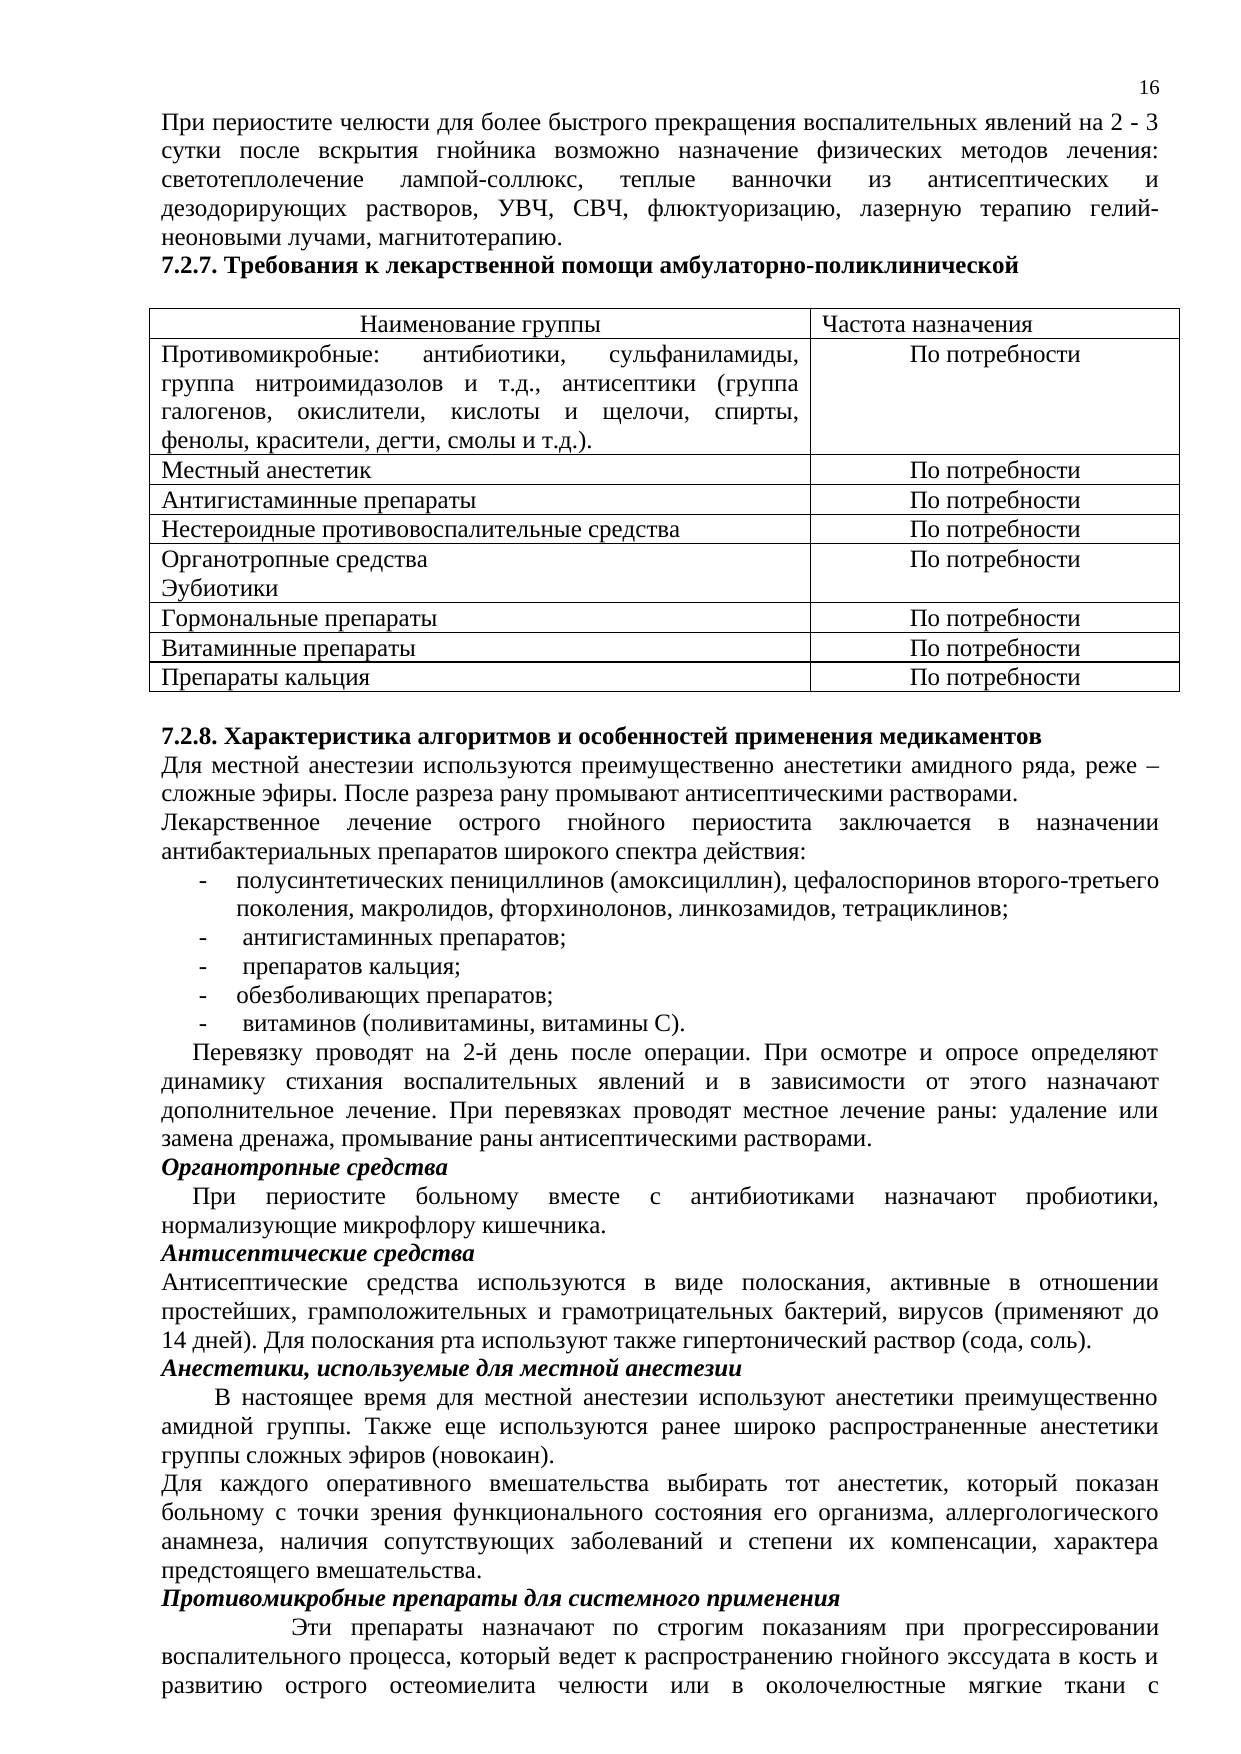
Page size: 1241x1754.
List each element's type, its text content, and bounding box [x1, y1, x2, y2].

table_header Частота назначения [811, 309, 1179, 338]
table_cell Витаминные препараты [150, 633, 810, 661]
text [161, 1612, 1160, 1698]
text При периостите челюсти для более быстрого прекращения воспалительных явлений на 2 - 3 сутки после вскрытия гнойника возможно назначение физических методов лечения: светотеплолечение лампой-соллюкс, теплые ванночки из антисептических и дезодорирующих растворов, УВЧ, СВЧ, флюктуоризацию, лазерную терапию гелий-неоновыми лучами, магнитотерапию. [161, 107, 1160, 251]
table_cell По потребности [811, 455, 1179, 484]
text Органотропные средства [161, 1152, 1160, 1181]
table_cell По потребности [811, 633, 1179, 661]
text Противомикробные препараты для системного применения [161, 1583, 1160, 1612]
text Антисептические средства используются в виде полоскания, активные в отношении простейших, грамположительных и грамотрицательных бактерий, вирусов (применяют до 14 дней). Для полоскания рта используют также гипертонический раствор (сода, соль). [161, 1267, 1160, 1353]
table_cell Местный анестетик [150, 455, 810, 484]
table_cell По потребности [811, 339, 1179, 454]
table_cell По потребности [811, 485, 1179, 513]
list витаминов (поливитамины, витамины С). [198, 1008, 1160, 1037]
text 7.2.7. Требования к лекарственной помощи амбулаторно-поликлинической [161, 251, 1160, 279]
text Перевязку проводят на 2-й день после операции. При осмотре и опросе определяют динамику стихания воспалительных явлений и в зависимости от этого назначают дополнительное лечение. При перевязках проводят местное лечение раны: удаление или замена дренажа, промывание раны антисептическими растворами. [161, 1037, 1160, 1152]
text Антисептические средства [161, 1238, 1160, 1267]
table_cell По потребности [811, 663, 1179, 691]
text Для каждого оперативного вмешательства выбирать тот анестетик, который показан больному с точки зрения функционального состояния его организма, аллергологического анамнеза, наличия сопутствующих заболеваний и степени их компенсации, характера предстоящего вмешательства. [161, 1468, 1160, 1583]
text Для местной анестезии используются преимущественно анестетики амидного ряда, реже – сложные эфиры. После разреза рану промывают антисептическими растворами. [161, 750, 1160, 807]
text Лекарственное лечение острого гнойного периостита заключается в назначении антибактериальных препаратов широкого спектра действия: [161, 807, 1160, 865]
table_cell Нестероидные противовоспалительные средства [150, 515, 810, 543]
table_cell По потребности [811, 603, 1179, 632]
text При периостите больному вместе с антибиотиками назначают пробиотики, нормализующие микрофлору кишечника. [161, 1181, 1160, 1238]
table_cell По потребности [811, 515, 1179, 543]
table_header Наименование группы [150, 309, 810, 338]
list препаратов кальция; [198, 951, 1160, 980]
table_cell Противомикробные: антибиотики, сульфаниламиды, группа нитроимидазолов и т.д., антисептики (группа галогенов, окислители, кислоты и щелочи, спирты, фенолы, красители, дегти, смолы и т.д.). [150, 339, 810, 454]
list антигистаминных препаратов; [198, 922, 1160, 951]
text 7.2.8. Характеристика алгоритмов и особенностей применения медикаментов [161, 721, 1160, 750]
table_cell Гормональные препараты [150, 603, 810, 632]
table_cell Органотропные средства Эубиотики [150, 544, 810, 602]
text Анестетики, используемые для местной анестезии [161, 1353, 1160, 1382]
list полусинтетических пенициллинов (амоксициллин), цефалоспоринов второго-третьего поколения, макролидов, фторхинолонов, линкозамидов, тетрациклинов; [198, 865, 1160, 922]
list обезболивающих препаратов; [198, 980, 1160, 1008]
table_cell По потребности [811, 544, 1179, 602]
table_cell Препараты кальция [150, 663, 810, 691]
text В настоящее время для местной анестезии используют анестетики преимущественно амидной группы. Также еще используются ранее широко распространенные анестетики группы сложных эфиров (новокаин). [161, 1382, 1160, 1468]
table_cell Антигистаминные препараты [150, 485, 810, 513]
